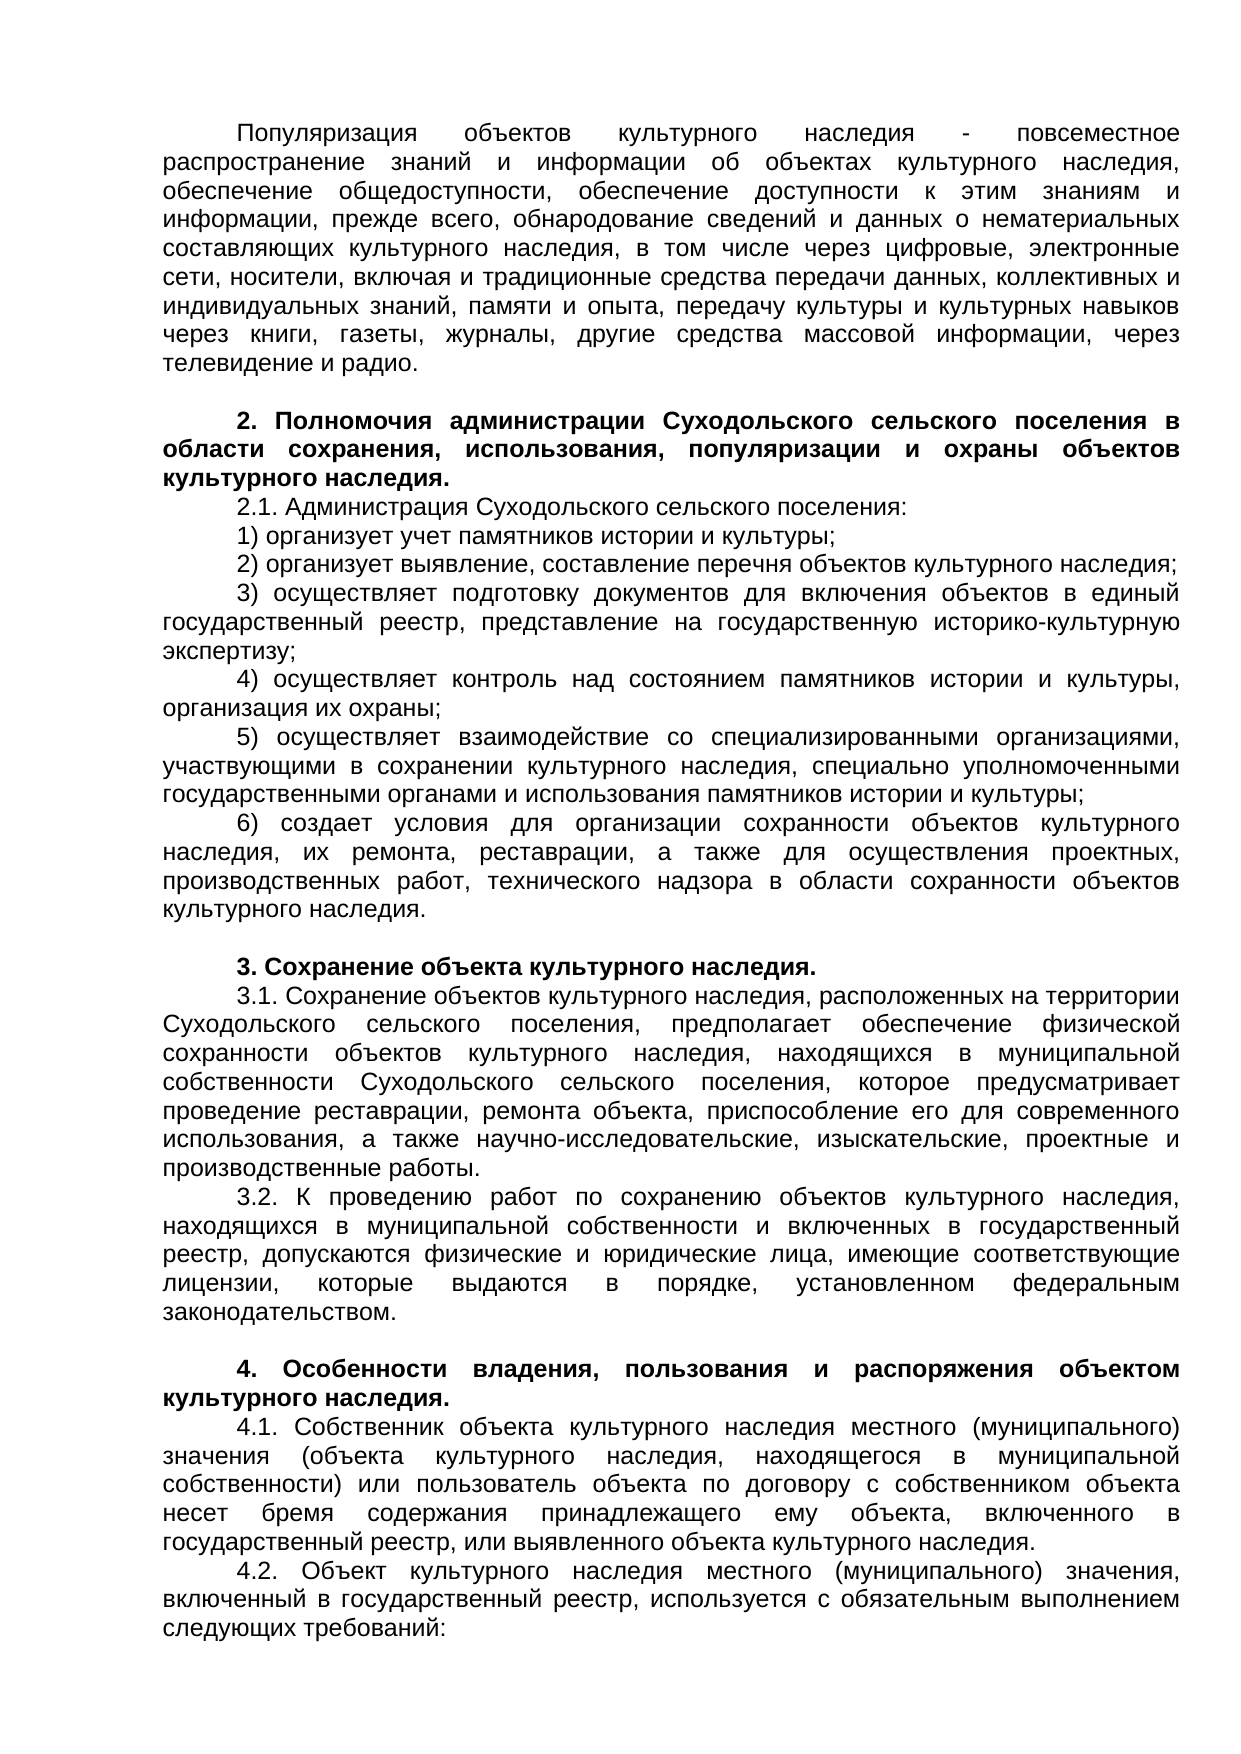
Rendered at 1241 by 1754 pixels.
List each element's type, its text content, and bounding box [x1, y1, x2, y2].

text 3.1. Сохранение объектов культурного наследия, расположенных на территории Суходольского сельского поселения, предполагает обеспечение физической сохранности объектов культурного наследия, находящихся в муниципальной собственности Суходольского сельского поселения, которое предусматривает проведение реставрации, ремонта объекта, приспособление его для современного использования, а также научно-исследовательские, изыскательские, проектные и производственные работы. [162, 981, 1181, 1182]
text 1) организует учет памятников истории и культуры; [162, 521, 1181, 549]
text 4. Особенности владения, пользования и распоряжения объектом культурного наследия. [162, 1354, 1181, 1412]
text 4) осуществляет контроль над состоянием памятников истории и культуры, организация их охраны; [162, 664, 1181, 722]
text 6) создает условия для организации сохранности объектов культурного наследия, их ремонта, реставрации, а также для осуществления проектных, производственных работ, технического надзора в области сохранности объектов культурного наследия. [162, 808, 1181, 923]
text 2.1. Администрация Суходольского сельского поселения: [162, 492, 1181, 521]
text 3) осуществляет подготовку документов для включения объектов в единый государственный реестр, представление на государственную историко-культурную экспертизу; [162, 578, 1181, 664]
text 2) организует выявление, составление перечня объектов культурного наследия; [162, 549, 1181, 578]
text 4.2. Объект культурного наследия местного (муниципального) значения, включенный в государственный реестр, используется с обязательным выполнением следующих требований: [162, 1556, 1181, 1642]
text 4.1. Собственник объекта культурного наследия местного (муниципального) значения (объекта культурного наследия, находящегося в муниципальной собственности) или пользователь объекта по договору с собственником объекта несет бремя содержания принадлежащего ему объекта, включенного в государственный реестр, или выявленного объекта культурного наследия. [162, 1412, 1181, 1556]
text 5) осуществляет взаимодействие со специализированными организациями, участвующими в сохранении культурного наследия, специально уполномоченными государственными органами и использования памятников истории и культуры; [162, 722, 1181, 808]
text 3.2. К проведению работ по сохранению объектов культурного наследия, находящихся в муниципальной собственности и включенных в государственный реестр, допускаются физические и юридические лица, имеющие соответствующие лицензии, которые выдаются в порядке, установленном федеральным законодательством. [162, 1182, 1181, 1326]
text 3. Сохранение объекта культурного наследия. [162, 952, 1181, 981]
text Популяризация объектов культурного наследия - повсеместное распространение знаний и информации об объектах культурного наследия, обеспечение общедоступности, обеспечение доступности к этим знаниям и информации, прежде всего, обнародование сведений и данных о нематериальных составляющих культурного наследия, в том числе через цифровые, электронные сети, носители, включая и традиционные средства передачи данных, коллективных и индивидуальных знаний, памяти и опыта, передачу культуры и культурных навыков через книги, газеты, журналы, другие средства массовой информации, через телевидение и радио. [162, 118, 1181, 377]
text 2. Полномочия администрации Суходольского сельского поселения в области сохранения, использования, популяризации и охраны объектов культурного наследия. [162, 406, 1181, 492]
